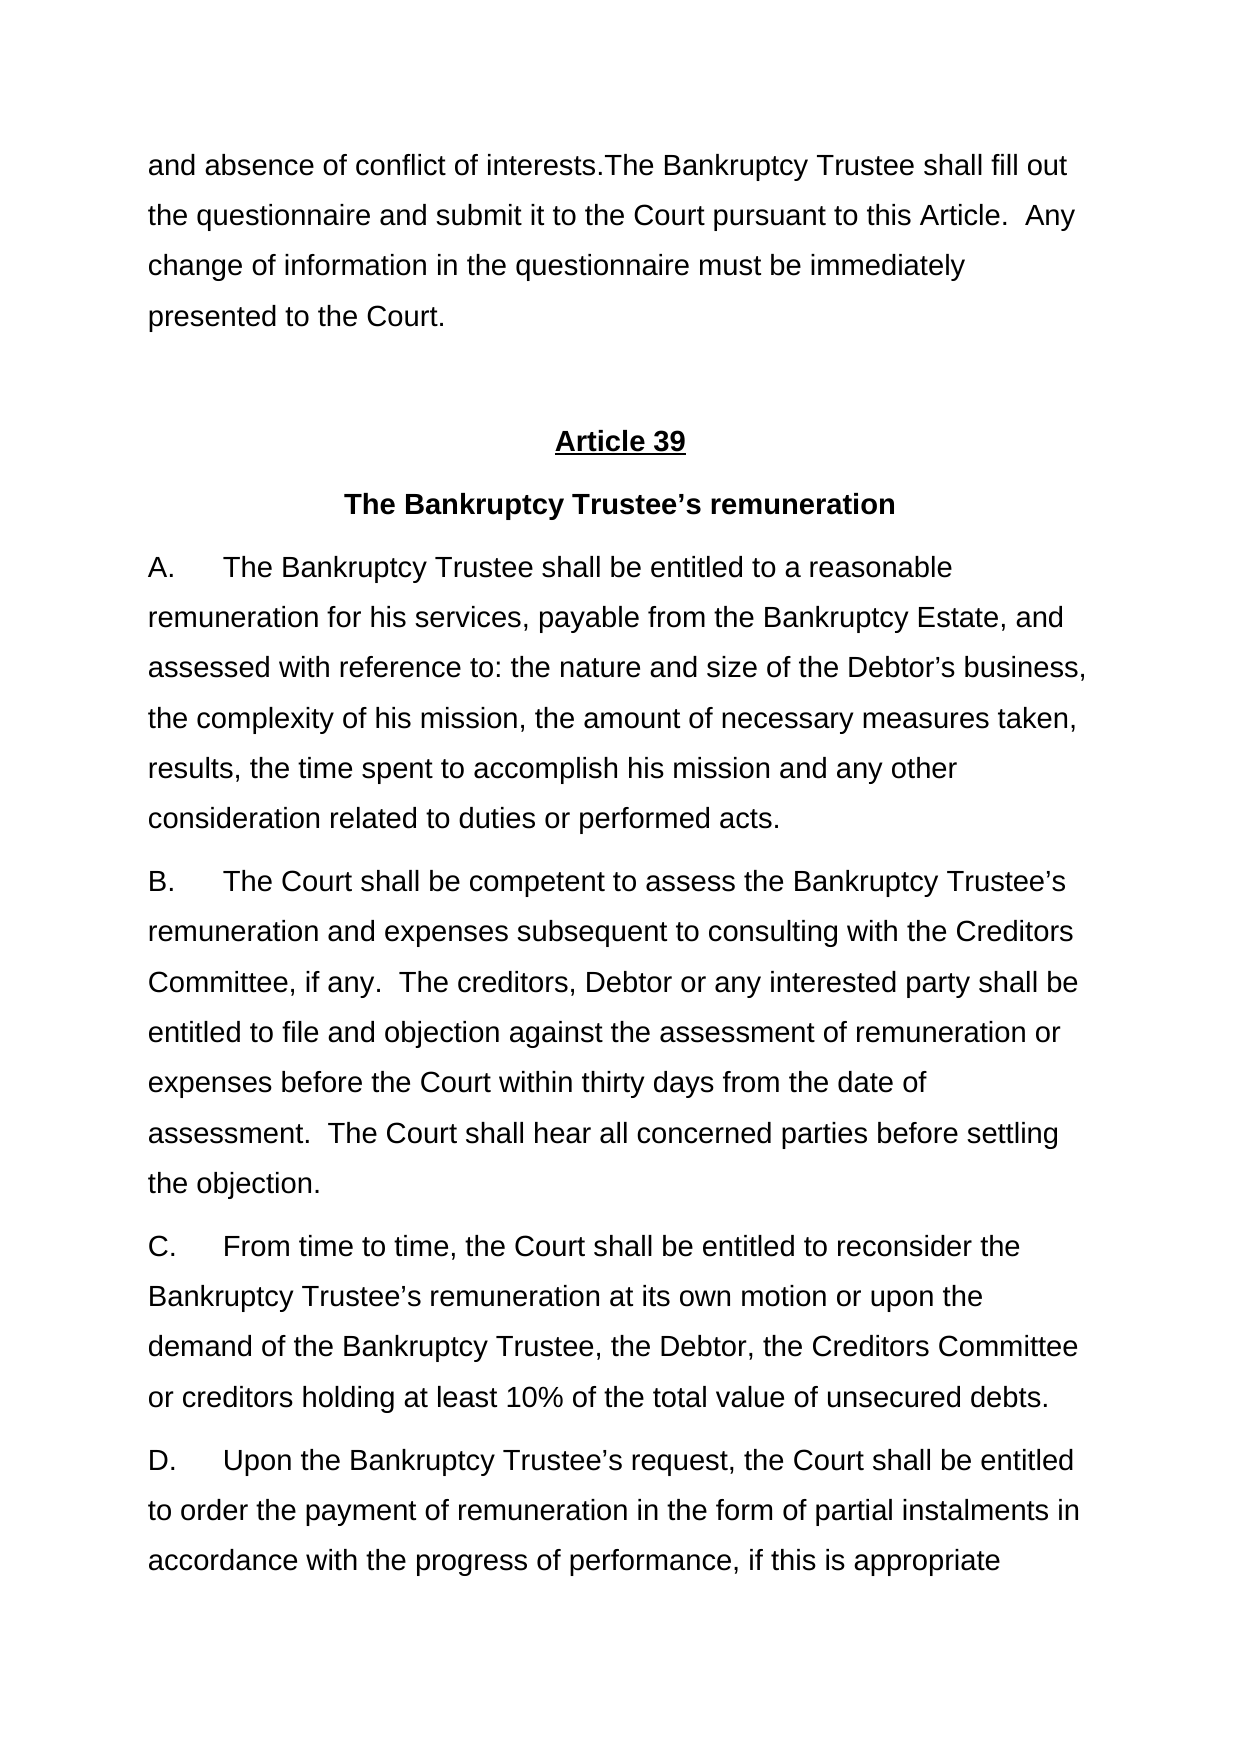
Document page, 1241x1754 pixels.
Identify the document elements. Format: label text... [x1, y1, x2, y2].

list The Bankruptcy Trustee shall be entitled to a reasonable remuneration for his services, payable from the Bankruptcy Estate, and assessed with reference to: the nature and size of the Debtor’s business, the complexity of his mission, the amount of necessary measures taken, results, the time spent to accomplish his mission and any other consideration related to duties or performed acts. [148, 550, 1093, 835]
text Article 39 [148, 424, 1093, 458]
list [148, 1443, 1093, 1577]
text The Bankruptcy Trustee’s remuneration [148, 487, 1093, 521]
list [148, 148, 1093, 332]
list From time to time, the Court shall be entitled to reconsider the Bankruptcy Trustee’s remuneration at its own motion or upon the demand of the Bankruptcy Trustee, the Debtor, the Creditors Committee or creditors holding at least 10% of the total value of unsecured debts. [148, 1229, 1093, 1413]
list The Court shall be competent to assess the Bankruptcy Trustee’s remuneration and expenses subsequent to consulting with the Creditors Committee, if any. The creditors, Debtor or any interested party shall be entitled to file and objection against the assessment of remuneration or expenses before the Court within thirty days from the date of assessment. The Court shall hear all concerned parties before settling the objection. [148, 864, 1093, 1199]
